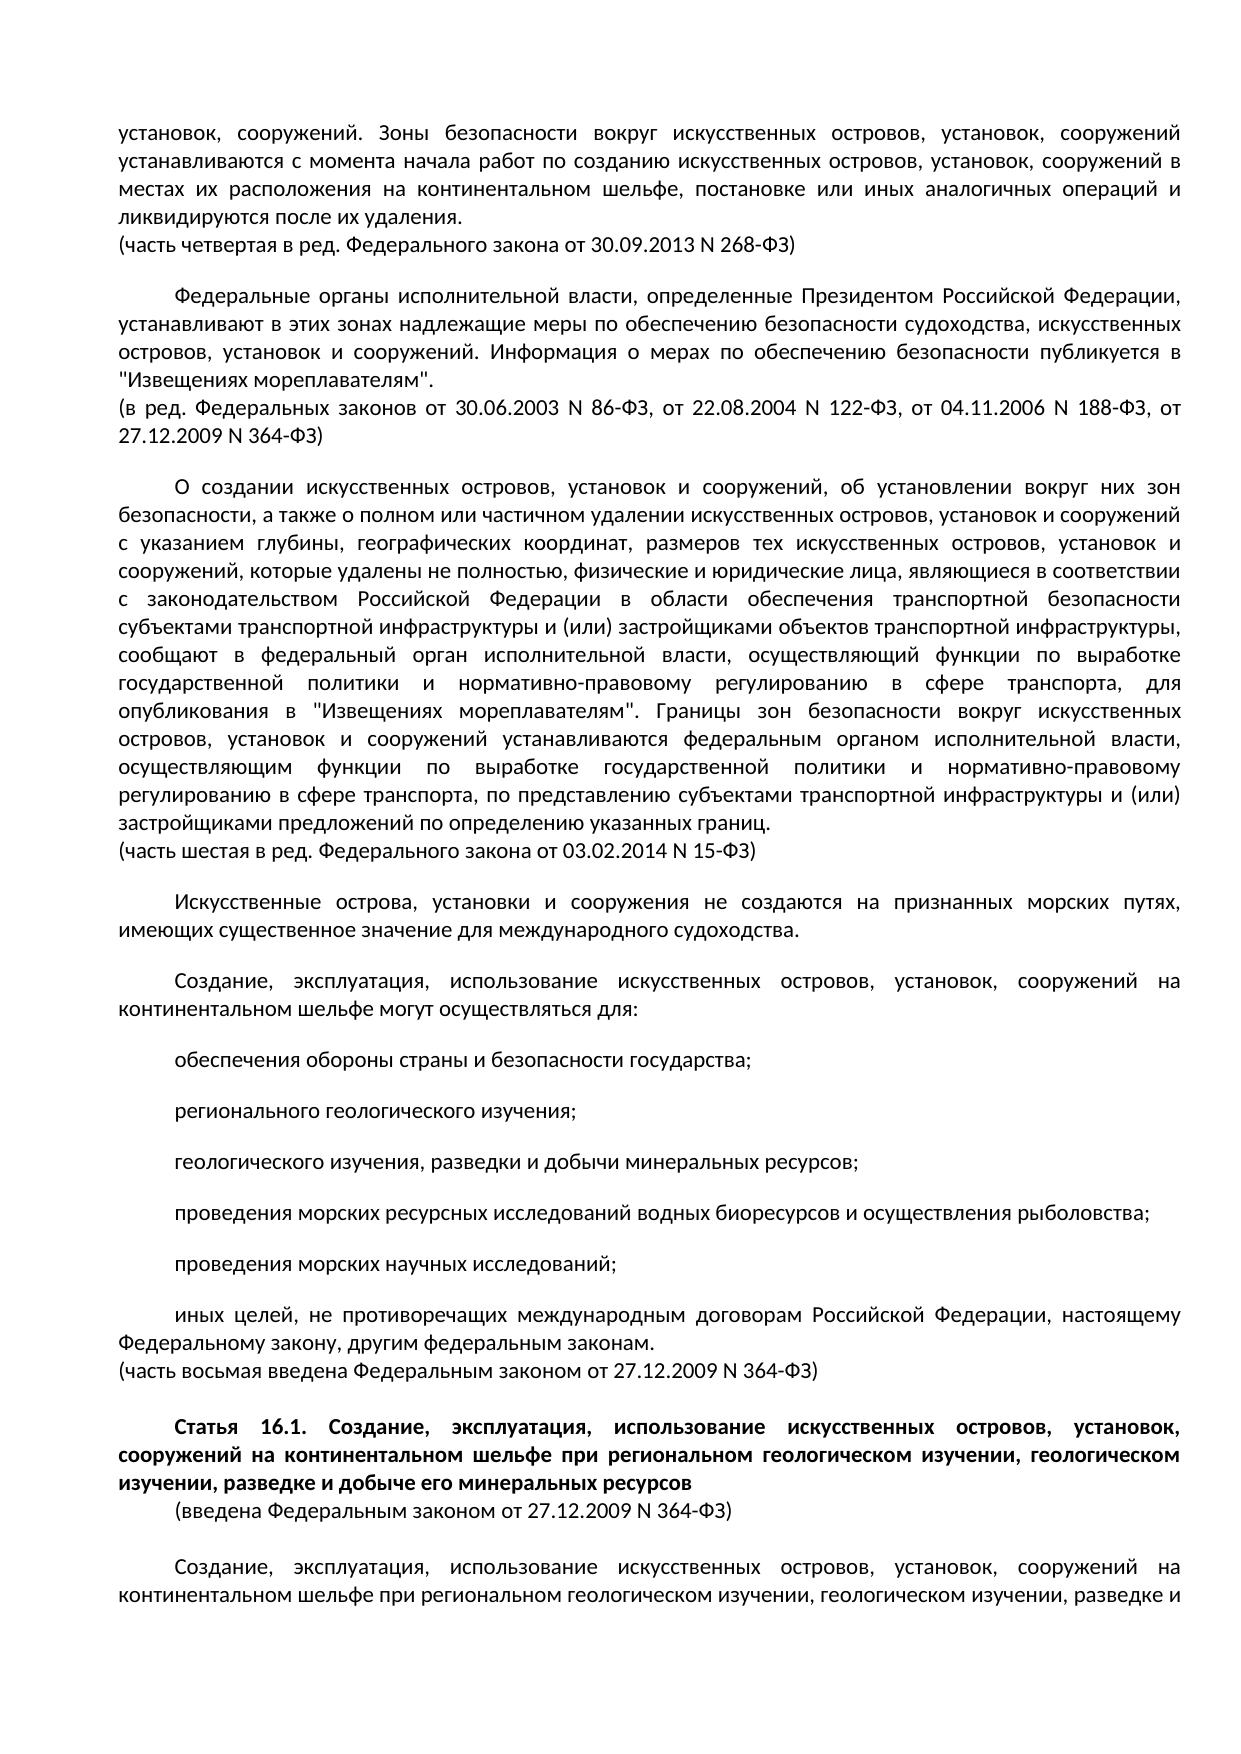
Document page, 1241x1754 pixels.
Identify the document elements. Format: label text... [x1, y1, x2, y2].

text (введена Федеральным законом от 27.12.2009 N 364-ФЗ) [118, 1496, 1181, 1524]
text О создании искусственных островов, установок и сооружений, об установлении вокруг них зон безопасности, а также о полном или частичном удалении искусственных островов, установок и сооружений с указанием глубины, географических координат, размеров тех искусственных островов, установок и сооружений, которые удалены не полностью, физические и юридические лица, являющиеся в соответствии с законодательством Российской Федерации в области обеспечения транспортной безопасности субъектами транспортной инфраструктуры и (или) застройщиками объектов транспортной инфраструктуры, сообщают в федеральный орган исполнительной власти, осуществляющий функции по выработке государственной политики и нормативно-правовому регулированию в сфере транспорта, для опубликования в "Извещениях мореплавателям". Границы зон безопасности вокруг искусственных островов, установок и сооружений устанавливаются федеральным органом исполнительной власти, осуществляющим функции по выработке государственной политики и нормативно-правовому регулированию в сфере транспорта, по представлению субъектами транспортной инфраструктуры и (или) застройщиками предложений по определению указанных границ. [118, 472, 1181, 836]
text (часть четвертая в ред. Федерального закона от 30.09.2013 N 268-ФЗ) [118, 230, 1181, 258]
text (часть шестая в ред. Федерального закона от 03.02.2014 N 15-ФЗ) [118, 836, 1181, 864]
text регионального геологического изучения; [118, 1096, 1181, 1124]
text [118, 1552, 1181, 1608]
text Создание, эксплуатация, использование искусственных островов, установок, сооружений на континентальном шельфе могут осуществляться для: [118, 966, 1181, 1022]
text проведения морских научных исследований; [118, 1249, 1181, 1277]
text геологического изучения, разведки и добычи минеральных ресурсов; [118, 1147, 1181, 1175]
text иных целей, не противоречащих международным договорам Российской Федерации, настоящему Федеральному закону, другим федеральным законам. [118, 1300, 1181, 1356]
text Федеральные органы исполнительной власти, определенные Президентом Российской Федерации, устанавливают в этих зонах надлежащие меры по обеспечению безопасности судоходства, искусственных островов, установок и сооружений. Информация о мерах по обеспечению безопасности публикуется в "Извещениях мореплавателям". [118, 281, 1181, 393]
title Статья 16.1. Создание, эксплуатация, использование искусственных островов, установок, сооружений на континентальном шельфе при региональном геологическом изучении, геологическом изучении, разведке и добыче его минеральных ресурсов [118, 1412, 1181, 1496]
text обеспечения обороны страны и безопасности государства; [118, 1045, 1181, 1073]
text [118, 118, 1181, 230]
text (часть восьмая введена Федеральным законом от 27.12.2009 N 364-ФЗ) [118, 1356, 1181, 1384]
text (в ред. Федеральных законов от 30.06.2003 N 86-ФЗ, от 22.08.2004 N 122-ФЗ, от 04.11.2006 N 188-ФЗ, от 27.12.2009 N 364-ФЗ) [118, 393, 1181, 449]
text проведения морских ресурсных исследований водных биоресурсов и осуществления рыболовства; [118, 1198, 1181, 1226]
text Искусственные острова, установки и сооружения не создаются на признанных морских путях, имеющих существенное значение для международного судоходства. [118, 887, 1181, 943]
